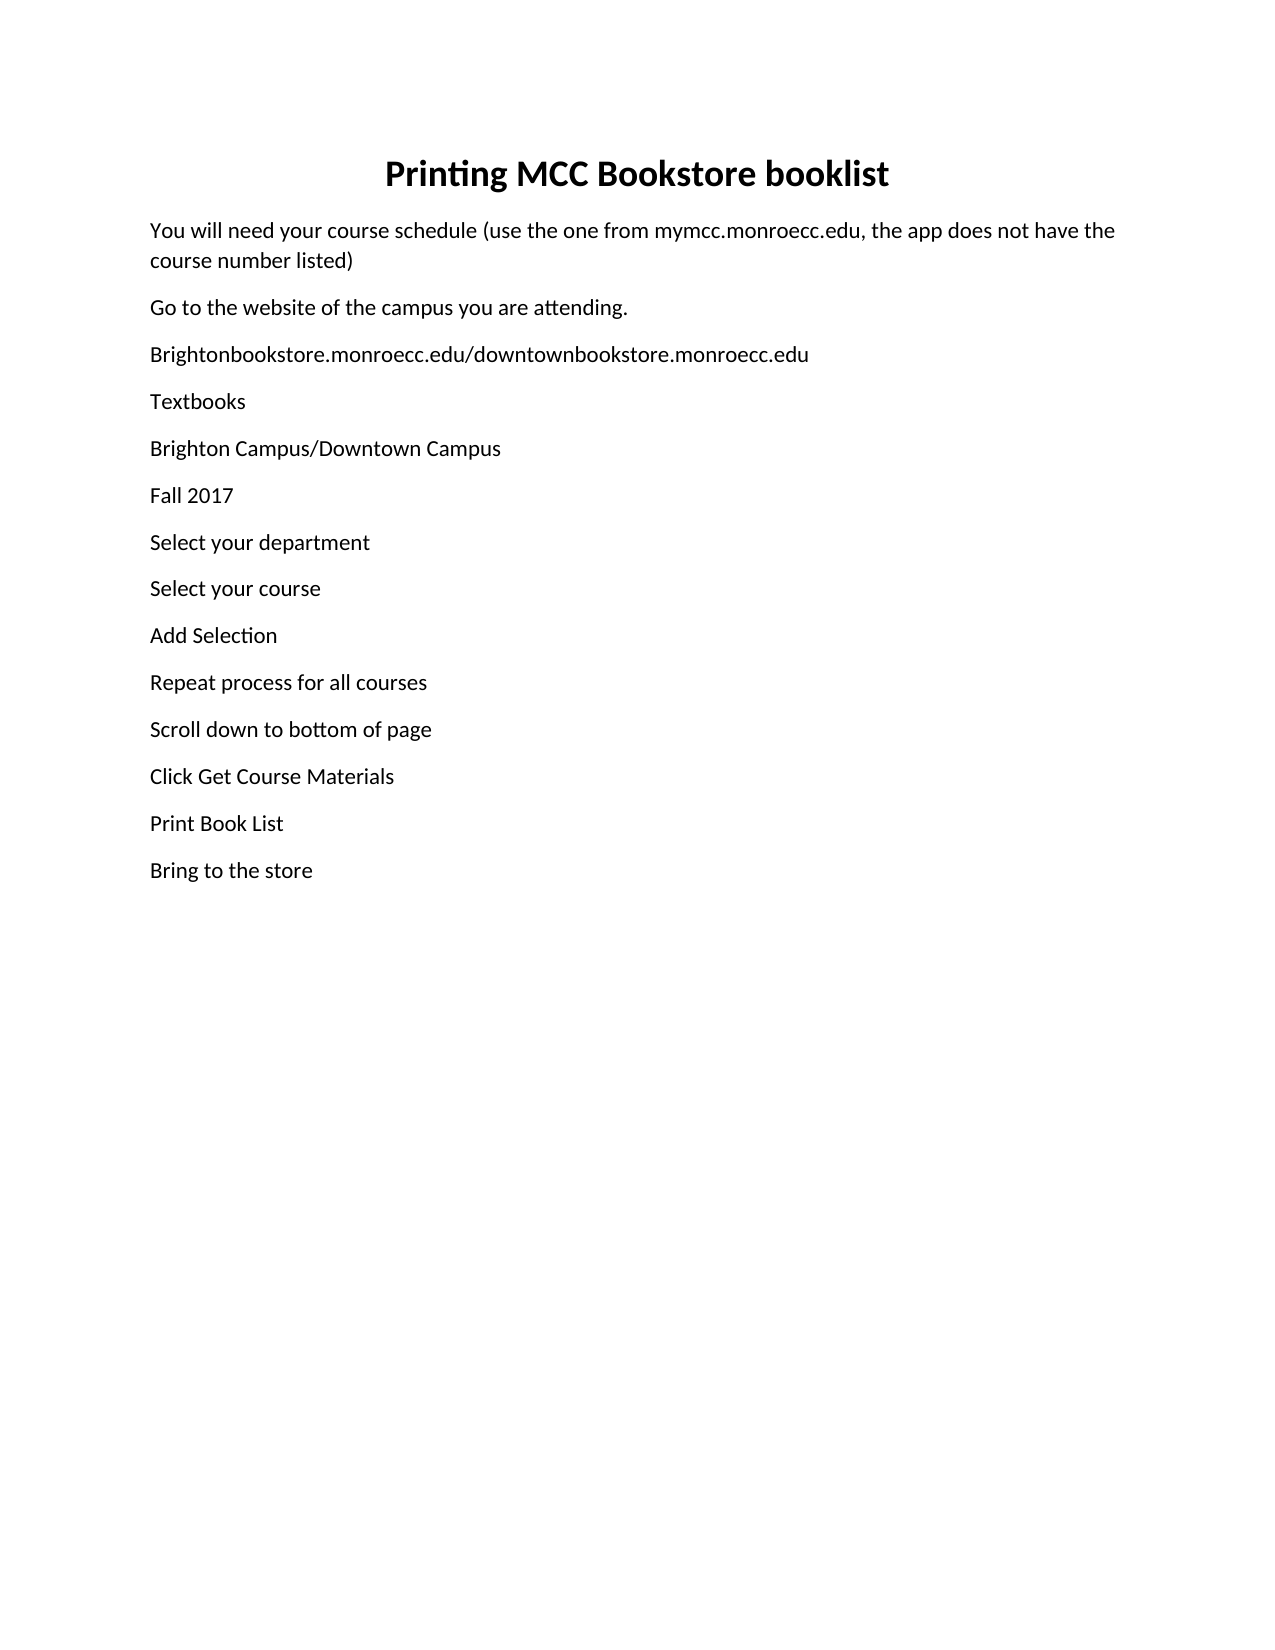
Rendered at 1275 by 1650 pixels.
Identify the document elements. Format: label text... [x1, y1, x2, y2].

text Bring to the store [150, 856, 1125, 884]
text Select your department [150, 528, 1125, 556]
text Click Get Course Materials [150, 762, 1125, 790]
text Textbooks [150, 387, 1125, 415]
text Go to the website of the campus you are attending. [150, 293, 1125, 321]
text You will need your course schedule (use the one from mymcc.monroecc.edu, the app does not have the course number listed) [150, 216, 1125, 274]
text Print Book List [150, 809, 1125, 837]
text Scroll down to bottom of page [150, 715, 1125, 743]
text Add Selection [150, 621, 1125, 649]
text Printing MCC Bookstore booklist [150, 150, 1125, 196]
text Repeat process for all courses [150, 668, 1125, 696]
text Brighton Campus/Downtown Campus [150, 434, 1125, 462]
text Select your course [150, 574, 1125, 602]
text Fall 2017 [150, 481, 1125, 509]
text Brightonbookstore.monroecc.edu/downtownbookstore.monroecc.edu [150, 340, 1125, 368]
